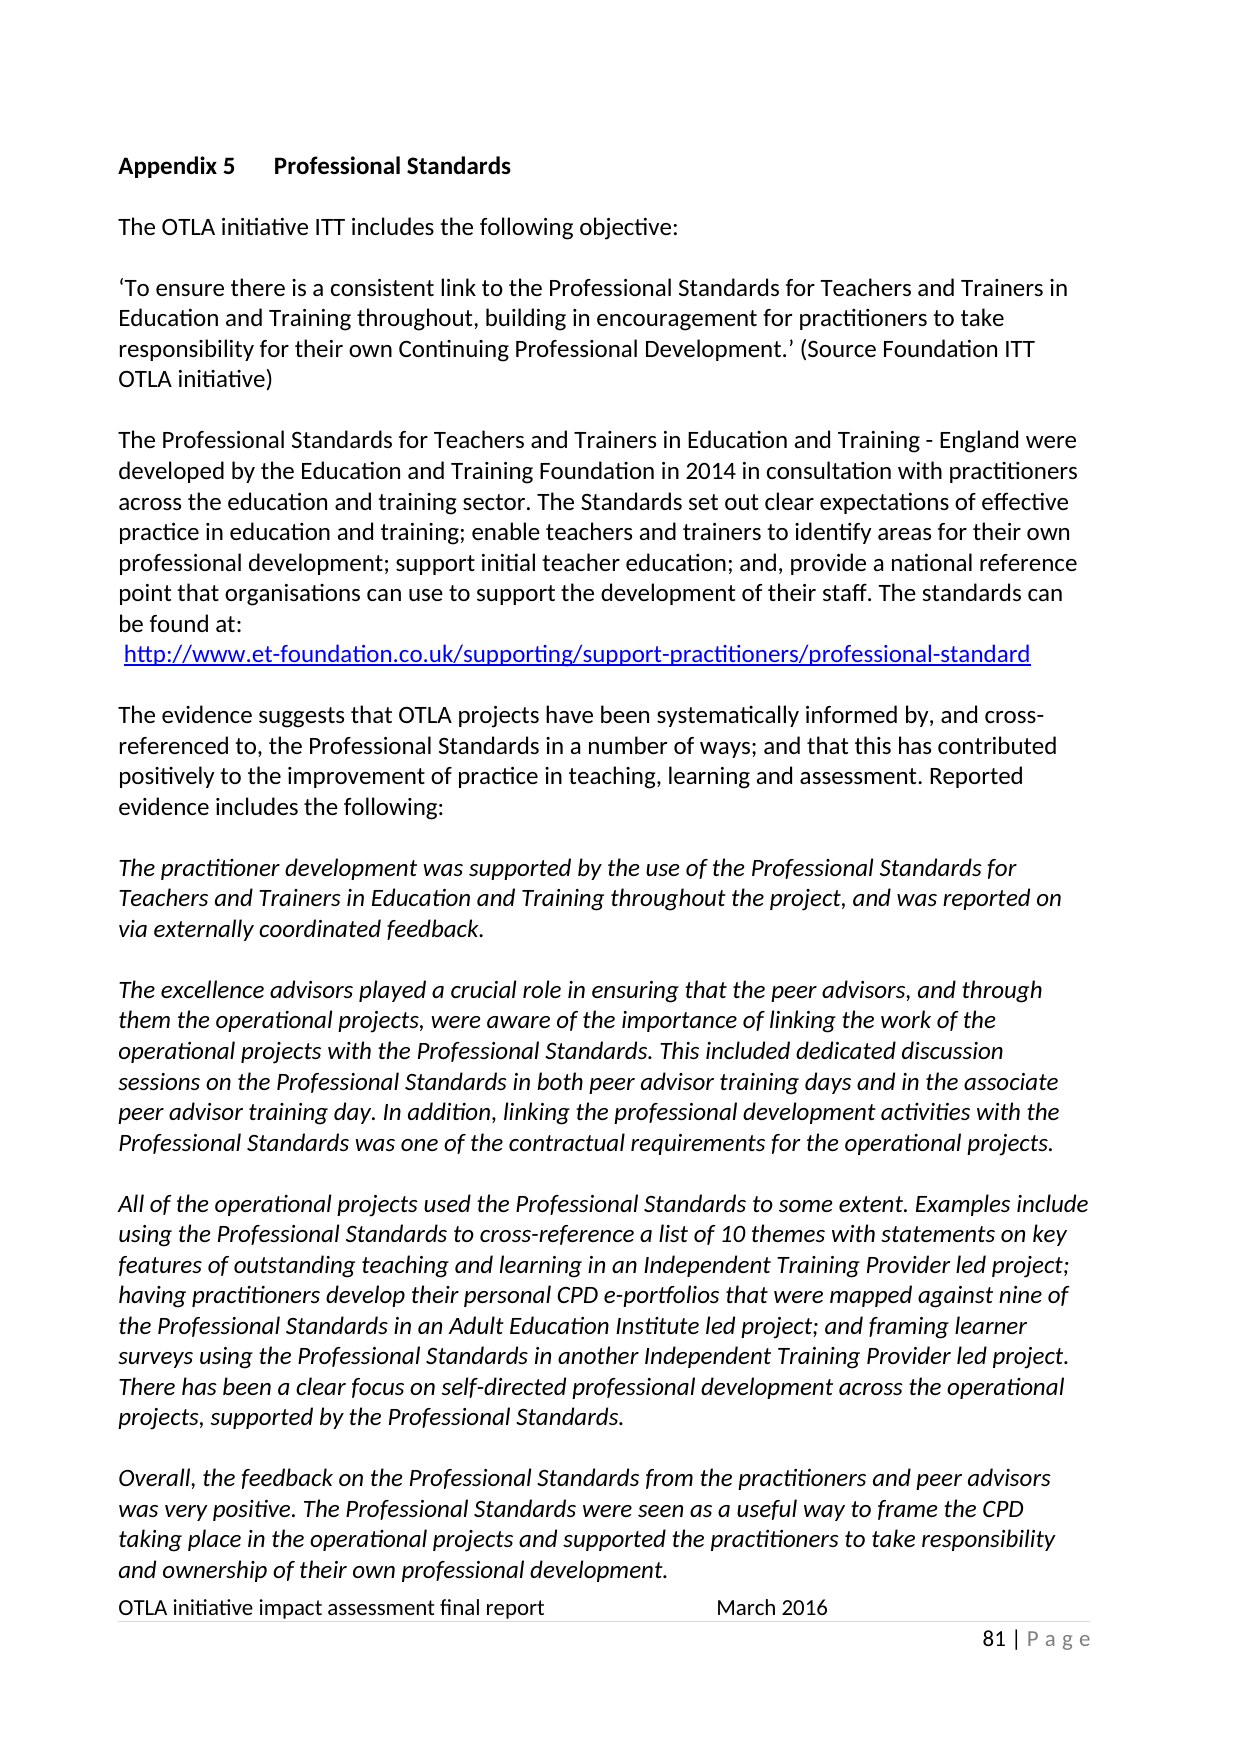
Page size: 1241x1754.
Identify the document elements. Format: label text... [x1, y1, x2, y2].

text The OTLA initiative ITT includes the following objective: [118, 211, 1090, 242]
text The practitioner development was supported by the use of the Professional Standards for Teachers and Trainers in Education and Training throughout the project, and was reported on via externally coordinated feedback. [118, 852, 1090, 943]
text ‘To ensure there is a consistent link to the Professional Standards for Teachers and Trainers in Education and Training throughout, building in encouragement for practitioners to take responsibility for their own Continuing Professional Development.’ (Source Foundation ITT OTLA initiative) [118, 272, 1090, 394]
text All of the operational projects used the Professional Standards to some extent. Examples include using the Professional Standards to cross-reference a list of 10 themes with statements on key features of outstanding teaching and learning in an Independent Training Provider led project; having practitioners develop their personal CPD e-portfolios that were mapped against nine of the Professional Standards in an Adult Education Institute led project; and framing learner surveys using the Professional Standards in another Independent Training Provider led project. There has been a clear focus on self-directed professional development across the operational projects, supported by the Professional Standards. [118, 1188, 1090, 1432]
text The Professional Standards for Teachers and Trainers in Education and Training - England were developed by the Education and Training Foundation in 2014 in consultation with practitioners across the education and training sector. The Standards set out clear expectations of effective practice in education and training; enable teachers and trainers to identify areas for their own professional development; support initial teacher education; and, provide a national reference point that organisations can use to support the development of their staff. The standards can be found at: [118, 425, 1090, 638]
text The evidence suggests that OTLA projects have been systematically informed by, and cross-referenced to, the Professional Standards in a number of ways; and that this has contributed positively to the improvement of practice in teaching, learning and assessment. Reported evidence includes the following: [118, 699, 1090, 821]
text Overall, the feedback on the Professional Standards from the practitioners and peer advisors was very positive. The Professional Standards were seen as a useful way to frame the CPD taking place in the operational projects and supported the practitioners to take responsibility and ownership of their own professional development. [118, 1462, 1090, 1584]
text http://www.et-foundation.co.uk/supporting/support-practitioners/professional-standard [118, 638, 1090, 669]
text The excellence advisors played a crucial role in ensuring that the peer advisors, and through them the operational projects, were aware of the importance of linking the work of the operational projects with the Professional Standards. This included dedicated discussion sessions on the Professional Standards in both peer advisor training days and in the associate peer advisor training day. In addition, linking the professional development activities with the Professional Standards was one of the contractual requirements for the operational projects. [118, 974, 1090, 1157]
text Appendix 5 Professional Standards [118, 150, 1090, 181]
